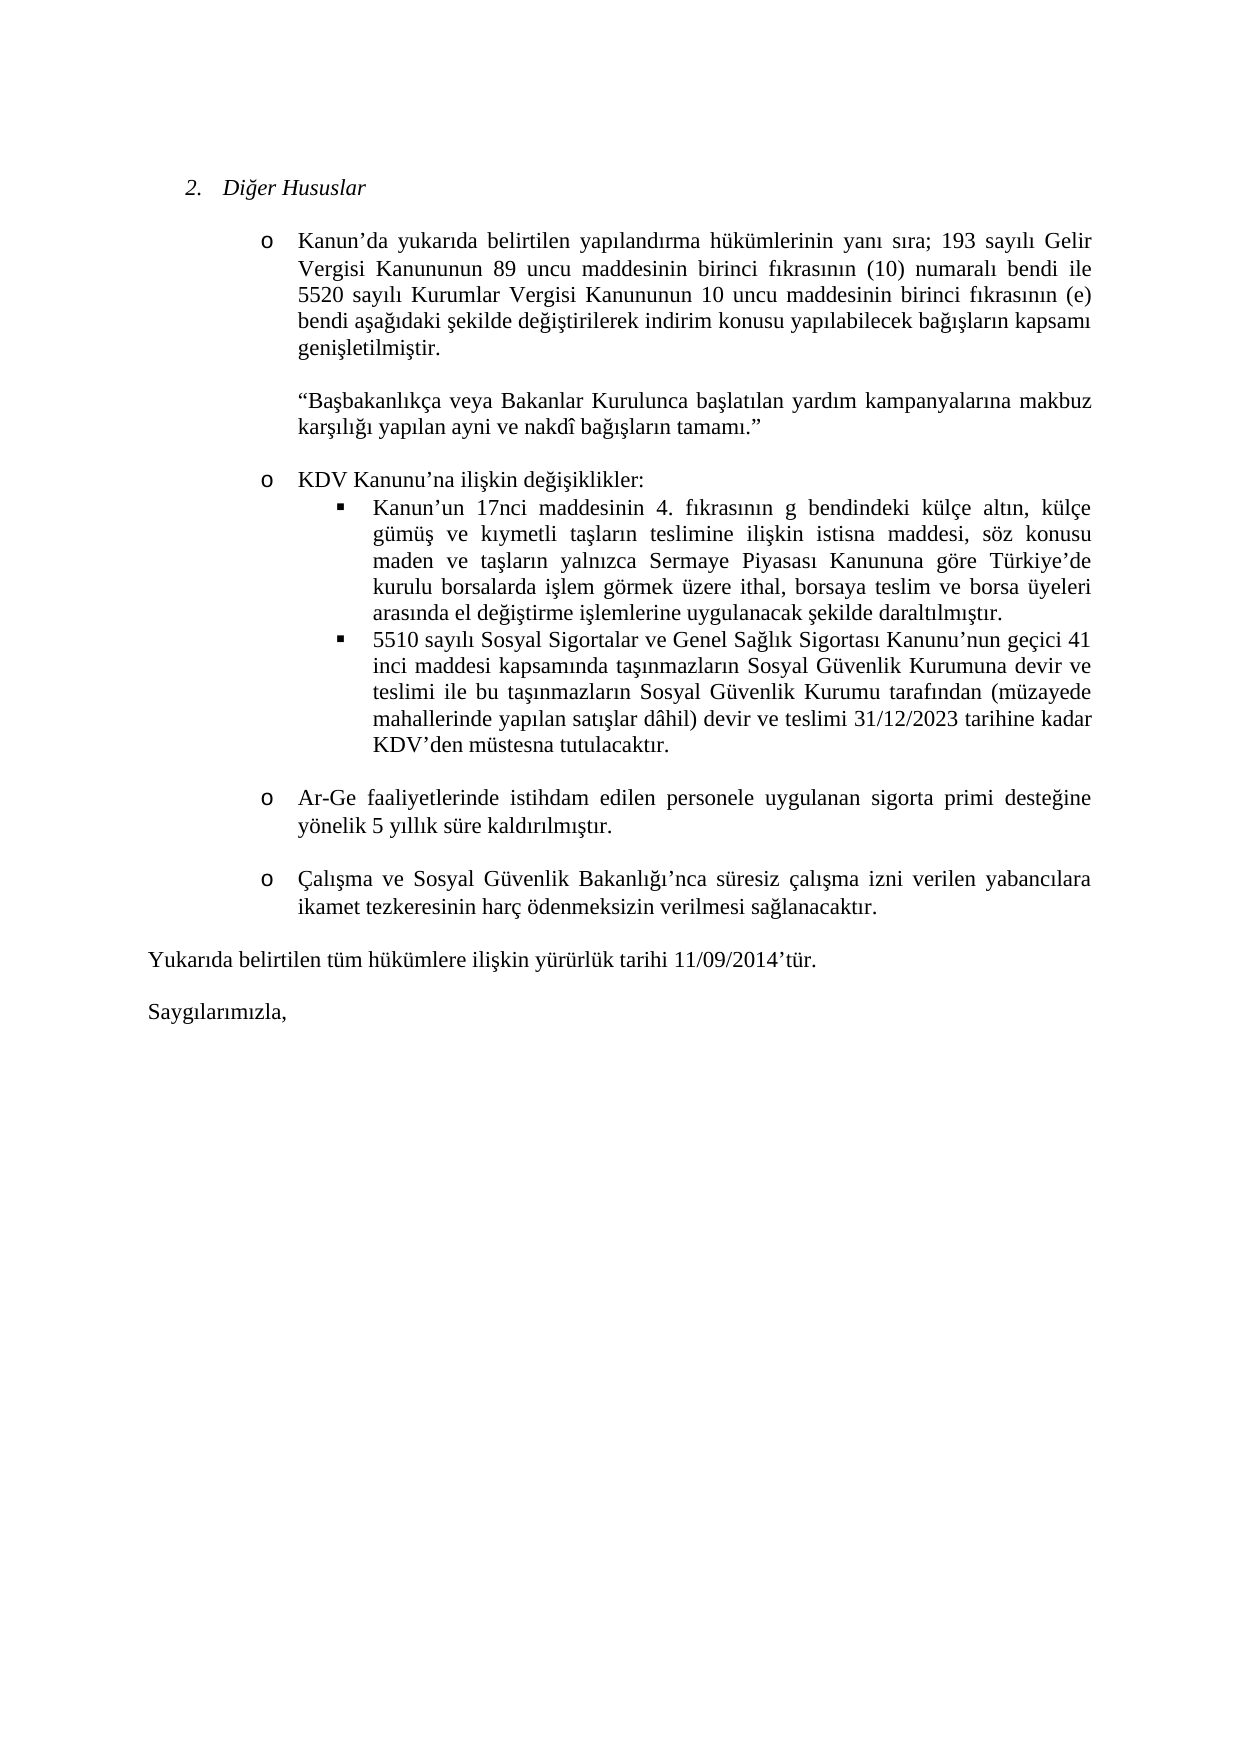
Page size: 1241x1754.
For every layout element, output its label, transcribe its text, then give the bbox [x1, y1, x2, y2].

list Diğer Hususlar [185, 174, 1093, 200]
text Saygılarımızla, [148, 998, 1093, 1025]
list Ar-Ge faaliyetlerinde istihdam edilen personele uygulanan sigorta primi desteğine yönelik 5 yıllık süre kaldırılmıştır. [260, 784, 1093, 838]
list “Başbakanlıkça veya Bakanlar Kurulunca başlatılan yardım kampanyalarına makbuz karşılığı yapılan ayni ve nakdî bağışların tamamı.” [298, 387, 1093, 439]
list 5510 sayılı Sosyal Sigortalar ve Genel Sağlık Sigortası Kanunu’nun geçici 41 inci maddesi kapsamında taşınmazların Sosyal Güvenlik Kurumuna devir ve teslimi ile bu taşınmazların Sosyal Güvenlik Kurumu tarafından (müzayede mahallerinde yapılan satışlar dâhil) devir ve teslimi 31/12/2023 tarihine kadar KDV’den müstesna tutulacaktır. [335, 626, 1093, 757]
list Çalışma ve Sosyal Güvenlik Bakanlığı’nca süresiz çalışma izni verilen yabancılara ikamet tezkeresinin harç ödenmeksizin verilmesi sağlanacaktır. [260, 865, 1093, 919]
list Kanun’un 17nci maddesinin 4. fıkrasının g bendindeki külçe altın, külçe gümüş ve kıymetli taşların teslimine ilişkin istisna maddesi, söz konusu maden ve taşların yalnızca Sermaye Piyasası Kanununa göre Türkiye’de kurulu borsalarda işlem görmek üzere ithal, borsaya teslim ve borsa üyeleri arasında el değiştirme işlemlerine uygulanacak şekilde daraltılmıştır. [335, 494, 1093, 626]
list Kanun’da yukarıda belirtilen yapılandırma hükümlerinin yanı sıra; 193 sayılı Gelir Vergisi Kanununun 89 uncu maddesinin birinci fıkrasının (10) numaralı bendi ile 5520 sayılı Kurumlar Vergisi Kanununun 10 uncu maddesinin birinci fıkrasının (e) bendi aşağıdaki şekilde değiştirilerek indirim konusu yapılabilecek bağışların kapsamı genişletilmiştir. [260, 227, 1093, 360]
text Yukarıda belirtilen tüm hükümlere ilişkin yürürlük tarihi 11/09/2014’tür. [148, 946, 1093, 972]
list KDV Kanunu’na ilişkin değişiklikler: [260, 466, 1093, 494]
